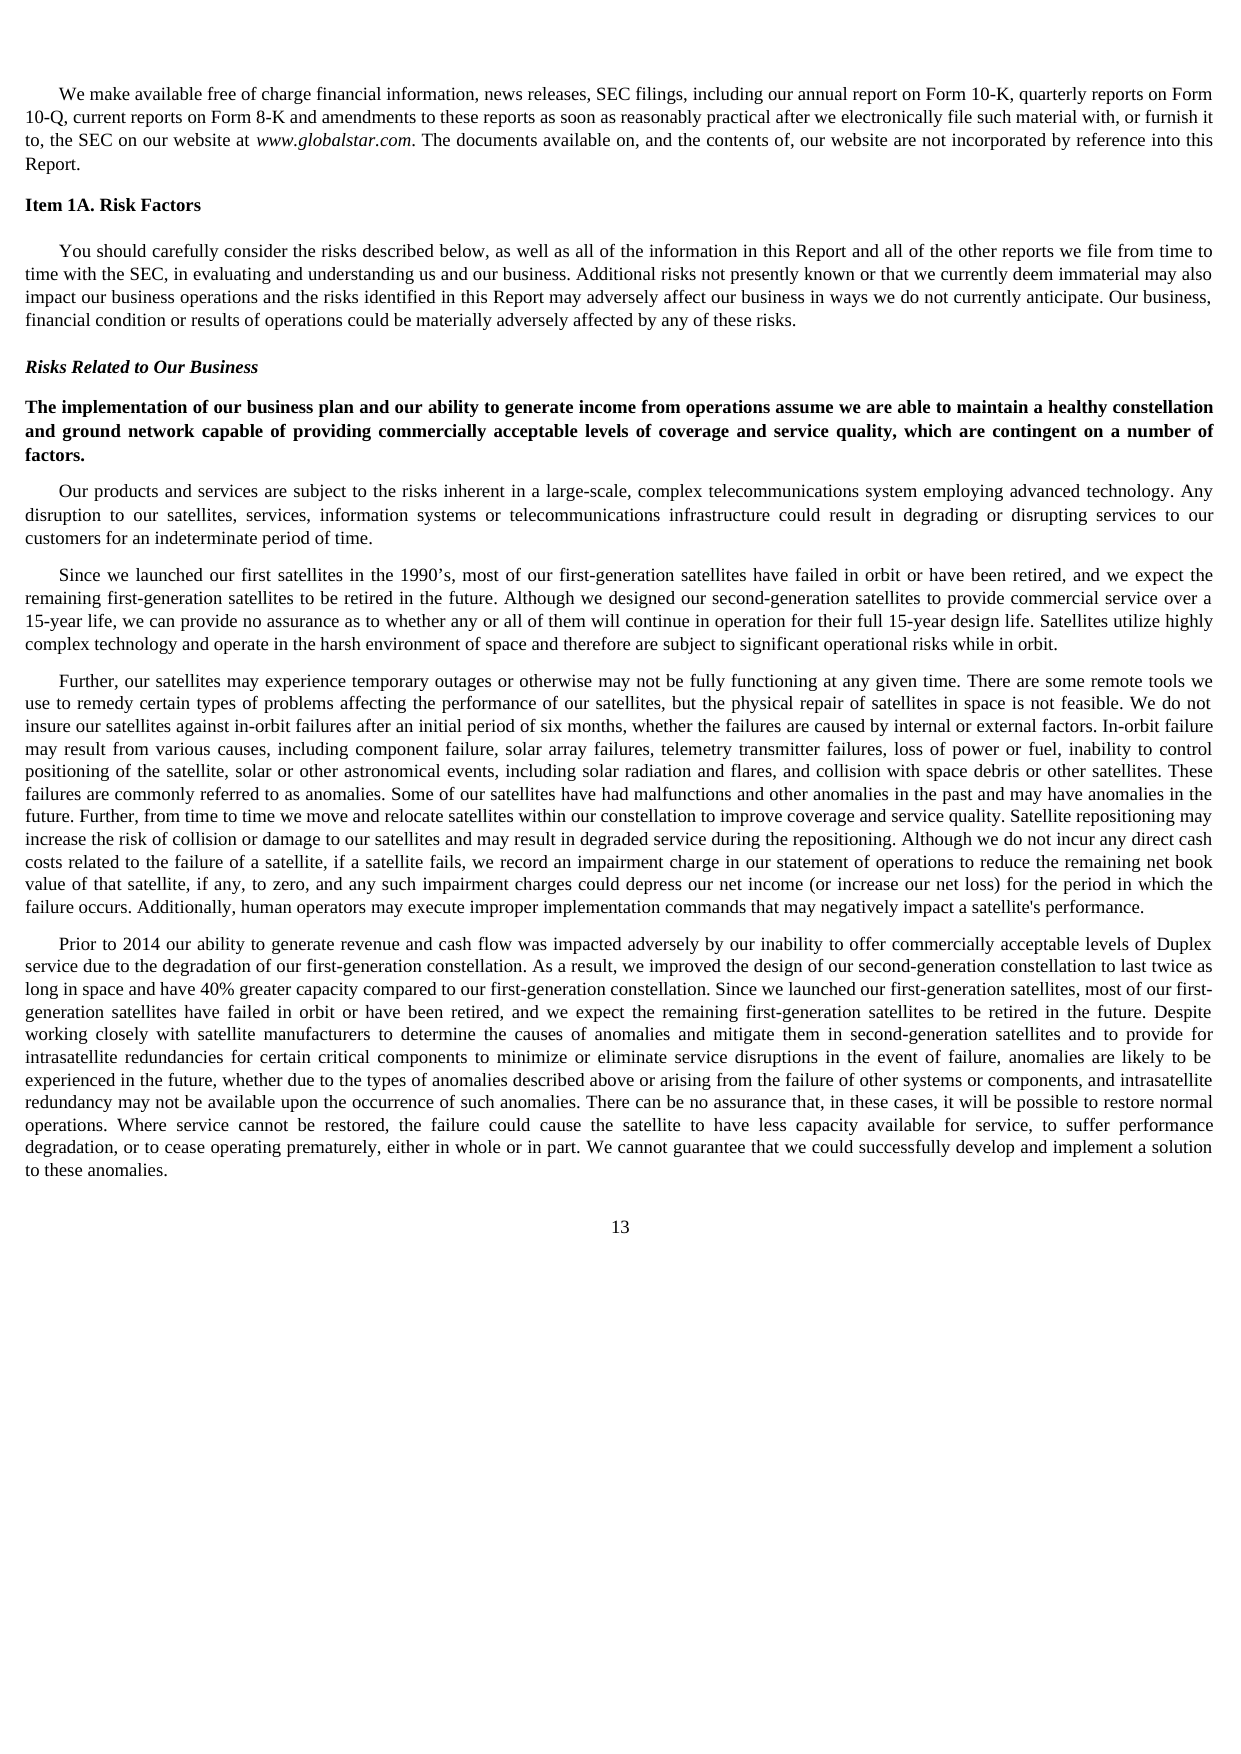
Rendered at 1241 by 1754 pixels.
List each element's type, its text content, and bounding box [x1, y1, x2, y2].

text Risks Related to Our Business [25, 356, 1215, 378]
text Further, our satellites may experience temporary outages or otherwise may not be fully functioning at any given time. There are some remote tools we use to remedy certain types of problems affecting the performance of our satellites, but the physical repair of satellites in space is not feasible. We do not insure our satellites against in-orbit failures after an initial period of six months, whether the failures are caused by internal or external factors. In-orbit failure may result from various causes, including component failure, solar array failures, telemetry transmitter failures, loss of power or fuel, inability to control positioning of the satellite, solar or other astronomical events, including solar radiation and flares, and collision with space debris or other satellites. These failures are commonly referred to as anomalies. Some of our satellites have had malfunctions and other anomalies in the past and may have anomalies in the future. Further, from time to time we move and relocate satellites within our constellation to improve coverage and service quality. Satellite repositioning may increase the risk of collision or damage to our satellites and may result in degraded service during the repositioning. Although we do not incur any direct cash costs related to the failure of a satellite, if a satellite fails, we record an impairment charge in our statement of operations to reduce the remaining net book value of that satellite, if any, to zero, and any such impairment charges could depress our net income (or increase our net loss) for the period in which the failure occurs. Additionally, human operators may execute improper implementation commands that may negatively impact a satellite's performance. [25, 670, 1215, 917]
text Since we launched our first satellites in the 1990’s, most of our first-generation satellites have failed in orbit or have been retired, and we expect the remaining first-generation satellites to be retired in the future. Although we designed our second-generation satellites to provide commercial service over a 15-year life, we can provide no assurance as to whether any or all of them will continue in operation for their full 15-year design life. Satellites utilize highly complex technology and operate in the harsh environment of space and therefore are subject to significant operational risks while in orbit. [25, 564, 1215, 655]
text We make available free of charge financial information, news releases, SEC filings, including our annual report on Form 10-K, quarterly reports on Form 10-Q, current reports on Form 8-K and amendments to these reports as soon as reasonably practical after we electronically file such material with, or furnish it to, the SEC on our website at www.globalstar.com. The documents available on, and the contents of, our website are not incorporated by reference into this Report. [25, 83, 1215, 174]
text The implementation of our business plan and our ability to generate income from operations assume we are able to maintain a healthy constellation and ground network capable of providing commercially acceptable levels of coverage and service quality, which are contingent on a number of factors. [25, 396, 1215, 465]
text Our products and services are subject to the risks inherent in a large-scale, complex telecommunications system employing advanced technology. Any disruption to our satellites, services, information systems or telecommunications infrastructure could result in degrading or disrupting services to our customers for an indeterminate period of time. [25, 480, 1215, 549]
text Prior to 2014 our ability to generate revenue and cash flow was impacted adversely by our inability to offer commercially acceptable levels of Duplex service due to the degradation of our first-generation constellation. As a result, we improved the design of our second-generation constellation to last twice as long in space and have 40% greater capacity compared to our first-generation constellation. Since we launched our first-generation satellites, most of our first-generation satellites have failed in orbit or have been retired, and we expect the remaining first-generation satellites to be retired in the future. Despite working closely with satellite manufacturers to determine the causes of anomalies and mitigate them in second-generation satellites and to provide for intrasatellite redundancies for certain critical components to minimize or eliminate service disruptions in the event of failure, anomalies are likely to be experienced in the future, whether due to the types of anomalies described above or arising from the failure of other systems or components, and intrasatellite redundancy may not be available upon the occurrence of such anomalies. There can be no assurance that, in these cases, it will be possible to restore normal operations. Where service cannot be restored, the failure could cause the satellite to have less capacity available for service, to suffer performance degradation, or to cease operating prematurely, either in whole or in part. We cannot guarantee that we could successfully develop and implement a solution to these anomalies. [25, 933, 1215, 1180]
text You should carefully consider the risks described below, as well as all of the information in this Report and all of the other reports we file from time to time with the SEC, in evaluating and understanding us and our business. Additional risks not presently known or that we currently deem immaterial may also impact our business operations and the risks identified in this Report may adversely affect our business in ways we do not currently anticipate. Our business, financial condition or results of operations could be materially adversely affected by any of these risks. [25, 239, 1215, 331]
text Item 1A. Risk Factors [25, 194, 1215, 216]
text 13 [25, 1216, 1215, 1237]
